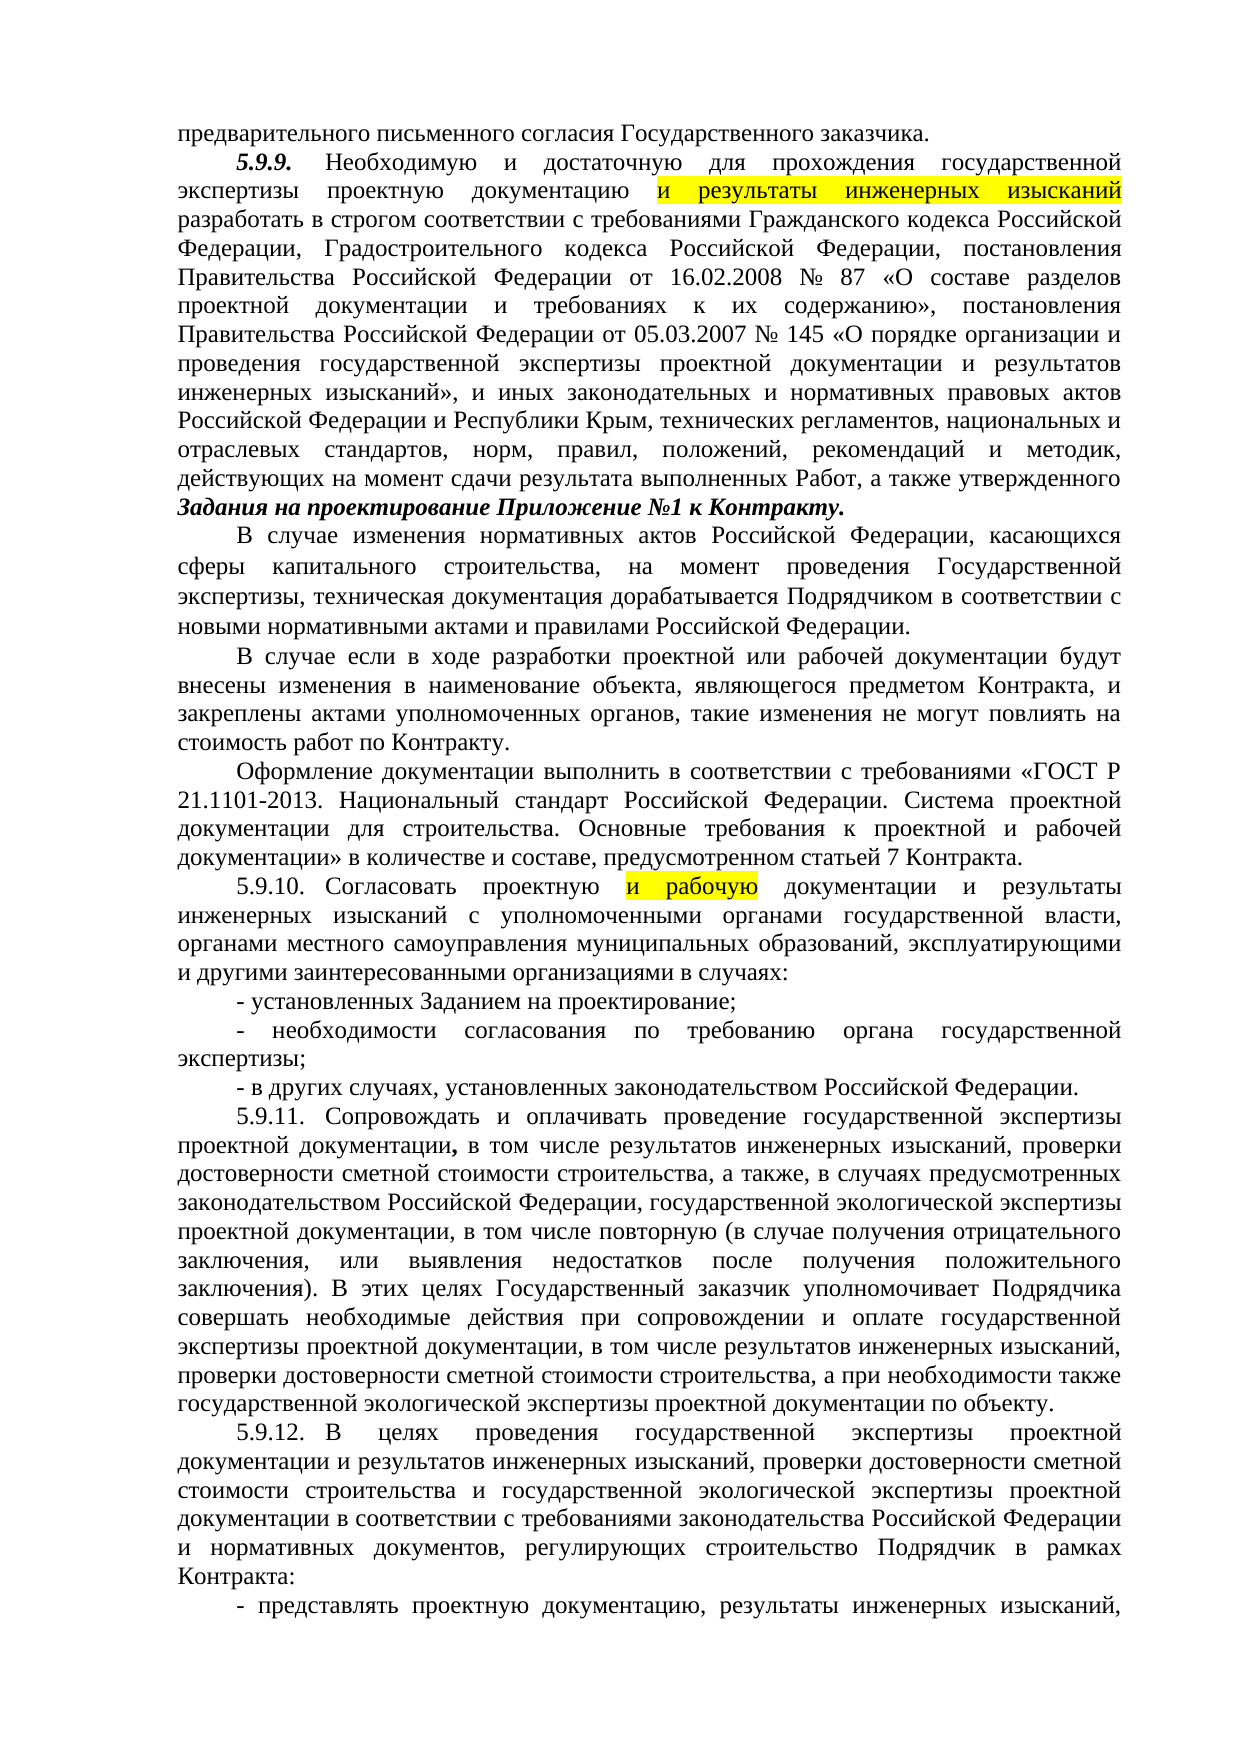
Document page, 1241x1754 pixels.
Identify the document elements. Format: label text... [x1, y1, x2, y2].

text В случае если в ходе разработки проектной или рабочей документации будут внесены изменения в наименование объекта, являющегося предметом Контракта, и закреплены актами уполномоченных органов, такие изменения не могут повлиять на стоимость работ по Контракту. [177, 641, 1122, 756]
list Необходимую и достаточную для прохождения государственной экспертизы проектную документацию и результаты инженерных изысканий разработать в строгом соответствии с требованиями Гражданского кодекса Российской Федерации, Градостроительного кодекса Российской Федерации, постановления Правительства Российской Федерации от 16.02.2008 № 87 «О составе разделов проектной документации и требованиях к их содержанию», постановления Правительства Российской Федерации от 05.03.2007 № 145 «О порядке организации и проведения государственной экспертизы проектной документации и результатов инженерных изысканий», и иных законодательных и нормативных правовых актов Российской Федерации и Республики Крым, технических регламентов, национальных и отраслевых стандартов, норм, правил, положений, рекомендаций и методик, действующих на момент сдачи результата выполненных Работ, а также утвержденного Задания на проектирование Приложение №1 к Контракту. [177, 147, 1122, 521]
text - установленных Заданием на проектирование; [177, 986, 1122, 1015]
list В целях проведения государственной экспертизы проектной документации и результатов инженерных изысканий, проверки достоверности сметной стоимости строительства и государственной экологической экспертизы проектной документации в соответствии с требованиями законодательства Российской Федерации и нормативных документов, регулирующих строительство Подрядчик в рамках Контракта: [177, 1417, 1122, 1590]
list Оформление документации выполнить в соответствии с требованиями «ГОСТ Р 21.1101-2013. Национальный стандарт Российской Федерации. Система проектной документации для строительства. Основные требования к проектной и рабочей документации» в количестве и составе, предусмотренном статьей 7 Контракта. [177, 756, 1122, 871]
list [177, 1590, 1122, 1618]
text - в других случаях, установленных законодательством Российской Федерации. [177, 1072, 1122, 1101]
list Сопровождать и оплачивать проведение государственной экспертизы проектной документации, в том числе результатов инженерных изысканий, проверки достоверности сметной стоимости строительства, а также, в случаях предусмотренных законодательством Российской Федерации, государственной экологической экспертизы проектной документации, в том числе повторную (в случае получения отрицательного заключения, или выявления недостатков после получения положительного заключения). В этих целях Государственный заказчик уполномочивает Подрядчика совершать необходимые действия при сопровождении и оплате государственной экспертизы проектной документации, в том числе результатов инженерных изысканий, проверки достоверности сметной стоимости строительства, а при необходимости также государственной экологической экспертизы проектной документации по объекту. [177, 1101, 1122, 1417]
list Согласовать проектную и рабочую документации и результаты инженерных изысканий с уполномоченными органами государственной власти, органами местного самоуправления муниципальных образований, эксплуатирующими и другими заинтересованными организациями в случаях: [177, 871, 1122, 986]
text - необходимости согласования по требованию органа государственной экспертизы; [177, 1015, 1122, 1072]
list В случае изменения нормативных актов Российской Федерации, касающихся сферы капитального строительства, на момент проведения Государственной экспертизы, техническая документация дорабатывается Подрядчиком в соответствии с новыми нормативными актами и правилами Российской Федерации. [177, 521, 1122, 640]
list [177, 118, 1122, 147]
